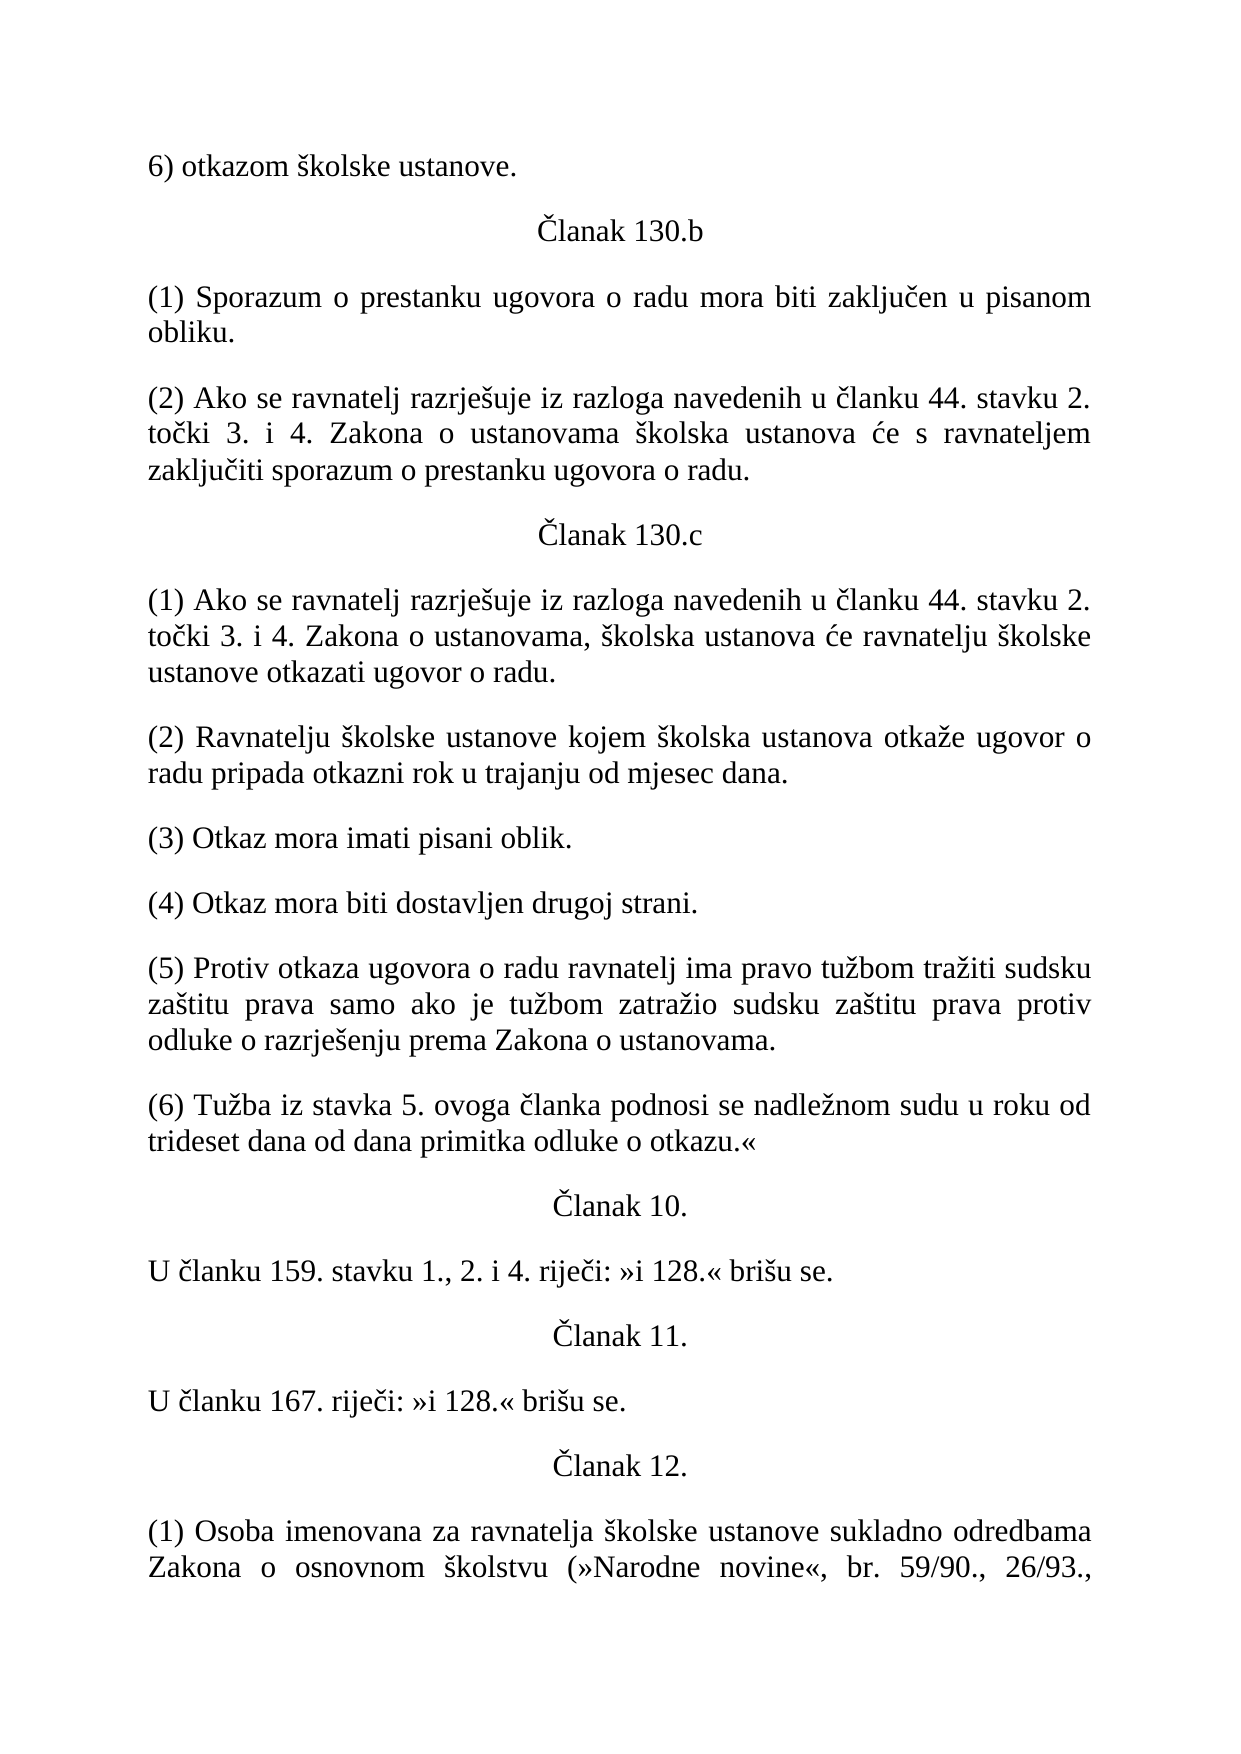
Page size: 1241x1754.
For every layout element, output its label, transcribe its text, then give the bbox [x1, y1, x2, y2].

text Članak 130.c [148, 516, 1093, 552]
text (5) Protiv otkaza ugovora o radu ravnatelj ima pravo tužbom tražiti sudsku zaštitu prava samo ako je tužbom zatražio sudsku zaštitu prava protiv odluke o razrješenju prema Zakona o ustanovama. [148, 949, 1093, 1057]
text U članku 159. stavku 1., 2. i 4. riječi: »i 128.« brišu se. [148, 1252, 1093, 1288]
text Članak 130.b [148, 213, 1093, 249]
text (6) Tužba iz stavka 5. ovoga članka podnosi se nadležnom sudu u roku od trideset dana od dana primitka odluke o otkazu.« [148, 1086, 1093, 1158]
text Članak 12. [148, 1448, 1093, 1483]
text Članak 10. [148, 1187, 1093, 1223]
text U članku 167. riječi: »i 128.« brišu se. [148, 1382, 1093, 1418]
text (2) Ako se ravnatelj razrješuje iz razloga navedenih u članku 44. stavku 2. točki 3. i 4. Zakona o ustanovama školska ustanova će s ravnateljem zaključiti sporazum o prestanku ugovora o radu. [148, 379, 1093, 487]
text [148, 1513, 1093, 1584]
text (1) Ako se ravnatelj razrješuje iz razloga navedenih u članku 44. stavku 2. točki 3. i 4. Zakona o ustanovama, školska ustanova će ravnatelju školske ustanove otkazati ugovor o radu. [148, 581, 1093, 689]
text (2) Ravnatelju školske ustanove kojem školska ustanova otkaže ugovor o radu pripada otkazni rok u trajanju od mjesec dana. [148, 718, 1093, 790]
text (4) Otkaz mora biti dostavljen drugoj strani. [148, 884, 1093, 920]
text (1) Sporazum o prestanku ugovora o radu mora biti zaključen u pisanom obliku. [148, 278, 1093, 350]
text Članak 11. [148, 1317, 1093, 1353]
text (3) Otkaz mora imati pisani oblik. [148, 819, 1093, 855]
text 6) otkazom školske ustanove. [148, 148, 1093, 183]
